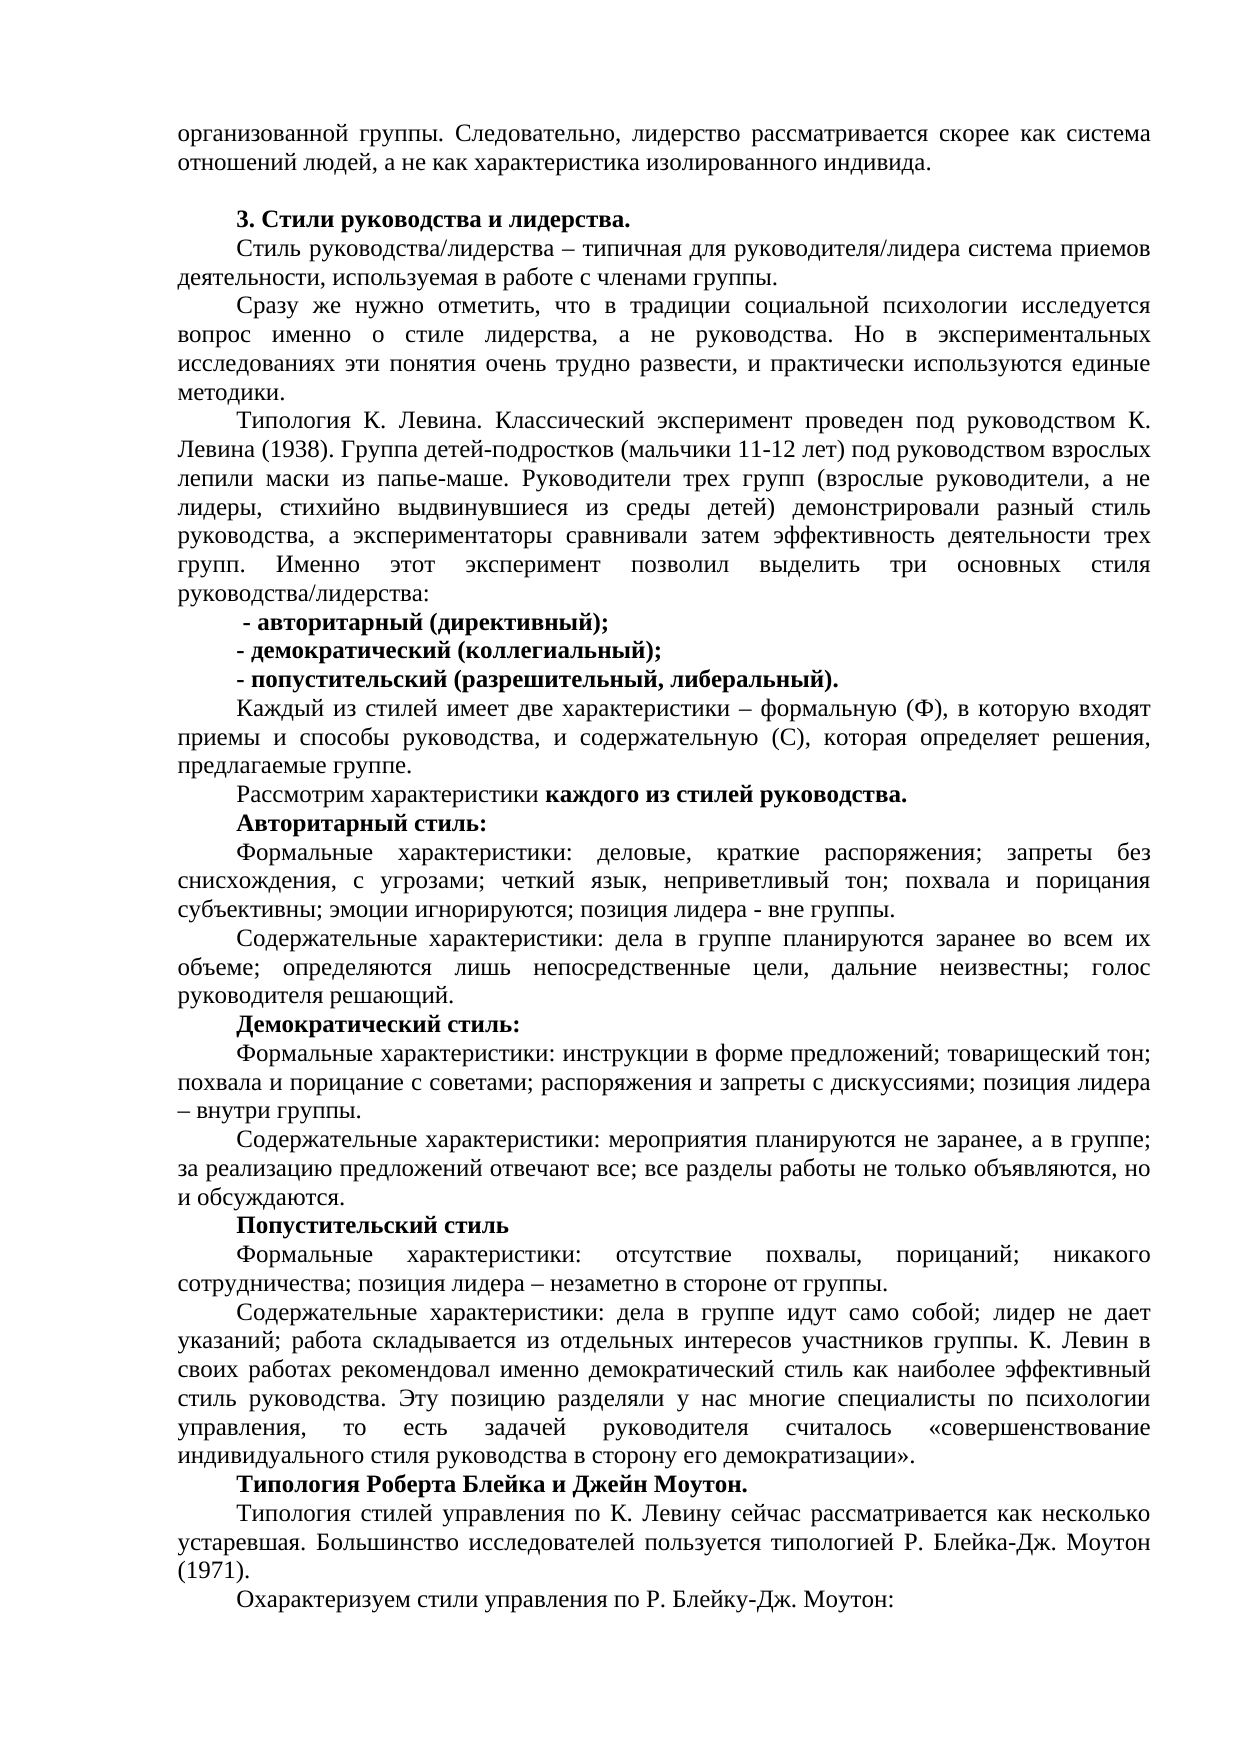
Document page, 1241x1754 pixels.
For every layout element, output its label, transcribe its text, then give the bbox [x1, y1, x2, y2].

text - демократический (коллегиальный); [177, 636, 1152, 664]
text Формальные характеристики: отсутствие похвалы, порицаний; никакого сотрудничества; позиция лидера – незаметно в стороне от группы. [177, 1239, 1152, 1297]
text Содержательные характеристики: мероприятия планируются не заранее, а в группе; за реализацию предложений отвечают все; все разделы работы не только объявляются, но и обсуждаются. [177, 1124, 1152, 1211]
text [177, 118, 1152, 176]
text Типология Роберта Блейка и Джейн Моутон. [177, 1469, 1152, 1498]
text Сразу же нужно отметить, что в традиции социальной психологии исследуется вопрос именно о стиле лидерства, а не руководства. Но в экспериментальных исследованиях эти понятия очень трудно развести, и практически используются единые методики. [177, 291, 1152, 406]
text Типология К. Левина. Классический эксперимент проведен под руководством К. Левина (1938). Группа детей-подростков (мальчики 11-12 лет) под руководством взрослых лепили маски из папье-маше. Руководители трех групп (взрослые руководители, а не лидеры, стихийно выдвинувшиеся из среды детей) демонстрировали разный стиль руководства, а экспериментаторы сравнивали затем эффективность деятельности трех групп. Именно этот эксперимент позволил выделить три основных стиля руководства/лидерства: [177, 406, 1152, 607]
text - попустительский (разрешительный, либеральный). [177, 664, 1152, 693]
text Формальные характеристики: инструкции в форме предложений; товарищеский тон; похвала и порицание с советами; распоряжения и запреты с дискуссиями; позиция лидера – внутри группы. [177, 1038, 1152, 1124]
text Охарактеризуем стили управления по Р. Блейку-Дж. Моутон: [177, 1584, 1152, 1613]
text Стиль руководства/лидерства – типичная для руководителя/лидера система приемов деятельности, используемая в работе с членами группы. [177, 233, 1152, 291]
text Содержательные характеристики: дела в группе планируются заранее во всем их объеме; определяются лишь непосредственные цели, дальние неизвестны; голос руководителя решающий. [177, 923, 1152, 1009]
text 3. Стили руководства и лидерства. [177, 204, 1152, 233]
text Типология стилей управления по К. Левину сейчас рассматривается как несколько устаревшая. Большинство исследователей пользуется типологией Р. Блейка-Дж. Моутон (1971). [177, 1498, 1152, 1584]
text Содержательные характеристики: дела в группе идут само собой; лидер не дает указаний; работа складывается из отдельных интересов участников группы. К. Левин в своих работах рекомендовал именно демократический стиль как наиболее эффективный стиль руководства. Эту позицию разделяли у нас многие специалисты по психологии управления, то есть задачей руководителя считалось «совершенствование индивидуального стиля руководства в сторону его демократизации». [177, 1297, 1152, 1469]
text Каждый из стилей имеет две характеристики – формальную (Ф), в которую входят приемы и способы руководства, и содержательную (С), которая определяет решения, предлагаемые группе. [177, 693, 1152, 779]
text Демократический стиль: [177, 1009, 1152, 1038]
text Попустительский стиль [177, 1211, 1152, 1239]
text Рассмотрим характеристики каждого из стилей руководства. [177, 779, 1152, 808]
text Авторитарный стиль: [177, 808, 1152, 837]
text Формальные характеристики: деловые, краткие распоряжения; запреты без снисхождения, с угрозами; четкий язык, неприветливый тон; похвала и порицания субъективны; эмоции игнорируются; позиция лидера - вне группы. [177, 837, 1152, 923]
text - авторитарный (директивный); [177, 607, 1152, 636]
